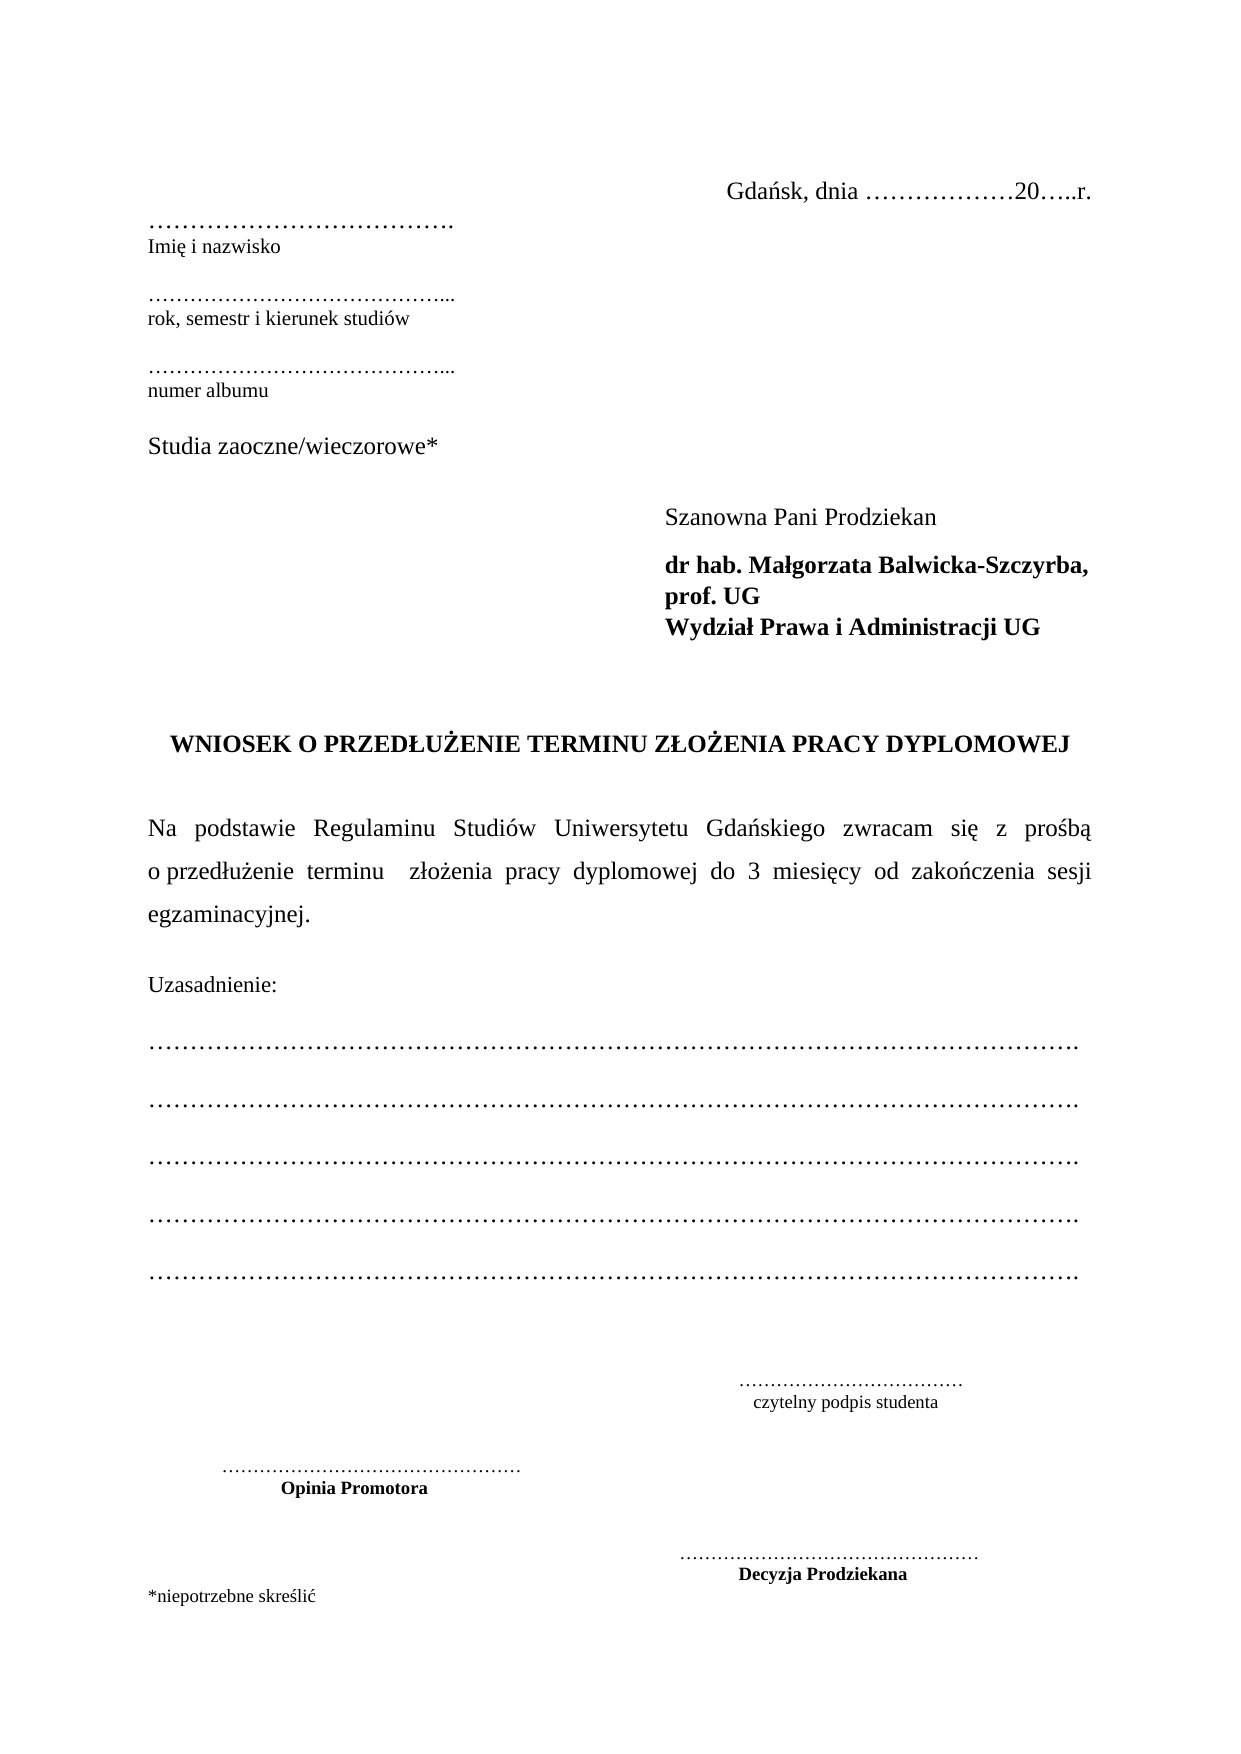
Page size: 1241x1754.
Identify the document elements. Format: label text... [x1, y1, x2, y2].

text Gdańsk, dnia ………………20…..r. [148, 176, 1093, 205]
text *niepotrzebne skreślić [148, 1585, 1093, 1606]
text ………………………………. [148, 205, 1093, 234]
text Studia zaoczne/wieczorowe* [148, 431, 1093, 460]
text Uzasadnienie: [148, 971, 1093, 998]
text Na podstawie Regulaminu Studiów Uniwersytetu Gdańskiego zwracam się z prośbą o przedłużenie terminu złożenia pracy dyplomowej do 3 miesięcy od zakończenia sesji egzaminacyjnej. [148, 813, 1093, 928]
text …………………………………………………………………………………………………. [148, 1084, 1093, 1113]
text ………………………………………… [148, 1542, 1093, 1563]
text Decyzja Prodziekana [148, 1563, 1093, 1585]
text dr hab. Małgorzata Balwicka-Szczyrba, prof. UG [664, 550, 1093, 610]
text numer albumu [148, 378, 1093, 402]
text ………………………………………… [148, 1455, 1093, 1477]
text …………………………………………………………………………………………………. [148, 1026, 1093, 1055]
text ……………………………………... [148, 354, 1093, 378]
text Imię i nazwisko [148, 234, 1093, 258]
text Szanowna Pani Prodziekan [664, 502, 1093, 531]
text ……………………………………... [148, 282, 1093, 306]
text …………………………………………………………………………………………………. [148, 1256, 1093, 1285]
text WNIOSEK O PRZEDŁUŻENIE TERMINU ZŁOŻENIA PRACY DYPLOMOWEJ [148, 729, 1093, 758]
text ……………………………… [148, 1369, 1093, 1391]
text …………………………………………………………………………………………………. [148, 1199, 1093, 1228]
text rok, semestr i kierunek studiów [148, 306, 1093, 330]
text Opinia Promotora [148, 1477, 1093, 1498]
text …………………………………………………………………………………………………. [148, 1141, 1093, 1170]
text czytelny podpis studenta [148, 1391, 1093, 1412]
text Wydział Prawa i Administracji UG [664, 612, 1093, 641]
